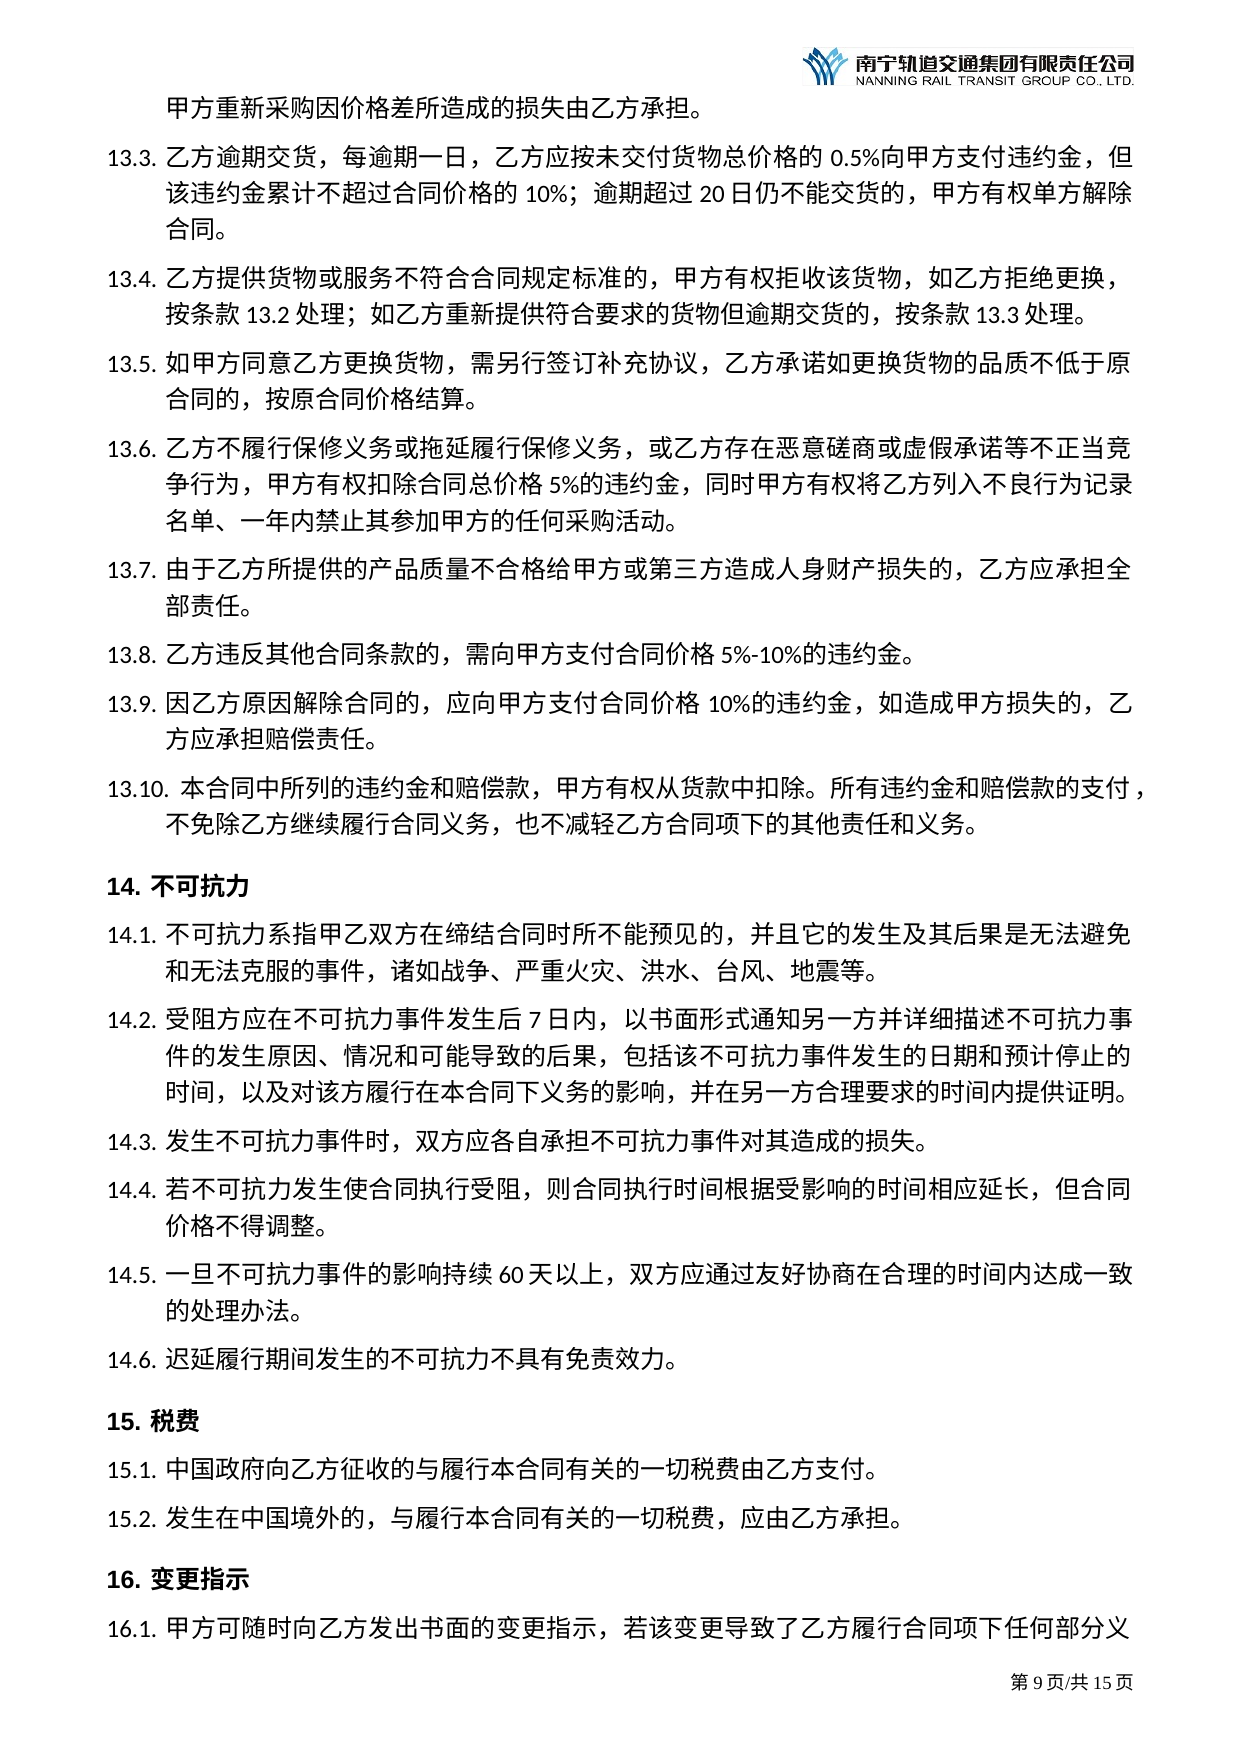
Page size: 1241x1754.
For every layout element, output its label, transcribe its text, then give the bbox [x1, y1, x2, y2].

list 乙方不履行保修义务或拖延履行保修义务，或乙方存在恶意磋商或虚假承诺等不正当竞争行为，甲方有权扣除合同总价格5%的违约金，同时甲方有权将乙方列入不良行为记录名单、一年内禁止其参加甲方的任何采购活动。 [106, 429, 1134, 537]
list 因乙方原因解除合同的，应向甲方支付合同价格10%的违约金，如造成甲方损失的，乙方应承担赔偿责任。 [106, 684, 1134, 756]
list 中国政府向乙方征收的与履行本合同有关的一切税费由乙方支付。 [106, 1450, 1134, 1486]
list 发生在中国境外的，与履行本合同有关的一切税费，应由乙方承担。 [106, 1499, 1134, 1535]
list 乙方逾期交货，每逾期一日，乙方应按未交付货物总价格的0.5%向甲方支付违约金，但该违约金累计不超过合同价格的10%；逾期超过20日仍不能交货的，甲方有权单方解除合同。 [106, 137, 1134, 246]
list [106, 89, 1134, 125]
list 一旦不可抗力事件的影响持续60天以上，双方应通过友好协商在合理的时间内达成一致的处理办法。 [106, 1255, 1134, 1327]
list 若不可抗力发生使合同执行受阻，则合同执行时间根据受影响的时间相应延长，但合同价格不得调整。 [106, 1170, 1134, 1242]
subtitle 变更指示 [106, 1560, 1134, 1596]
list 本合同中所列的违约金和赔偿款，甲方有权从货款中扣除。所有违约金和赔偿款的支付，不免除乙方继续履行合同义务，也不减轻乙方合同项下的其他责任和义务。 [106, 769, 1134, 841]
subtitle 税费 [106, 1401, 1134, 1437]
subtitle 不可抗力 [106, 866, 1134, 902]
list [106, 1609, 1134, 1645]
list 发生不可抗力事件时，双方应各自承担不可抗力事件对其造成的损失。 [106, 1121, 1134, 1157]
list 乙方违反其他合同条款的，需向甲方支付合同价格5%-10%的违约金。 [106, 635, 1134, 671]
list 受阻方应在不可抗力事件发生后7日内，以书面形式通知另一方并详细描述不可抗力事件的发生原因、情况和可能导致的后果，包括该不可抗力事件发生的日期和预计停止的时间，以及对该方履行在本合同下义务的影响，并在另一方合理要求的时间内提供证明。 [106, 1000, 1134, 1109]
list 如甲方同意乙方更换货物，需另行签订补充协议，乙方承诺如更换货物的品质不低于原合同的，按原合同价格结算。 [106, 344, 1134, 416]
list 不可抗力系指甲乙双方在缔结合同时所不能预见的，并且它的发生及其后果是无法避免和无法克服的事件，诸如战争、严重火灾、洪水、台风、地震等。 [106, 915, 1134, 987]
list 迟延履行期间发生的不可抗力不具有免责效力。 [106, 1340, 1134, 1376]
picture [802, 47, 1134, 86]
list 由于乙方所提供的产品质量不合格给甲方或第三方造成人身财产损失的，乙方应承担全部责任。 [106, 550, 1134, 622]
